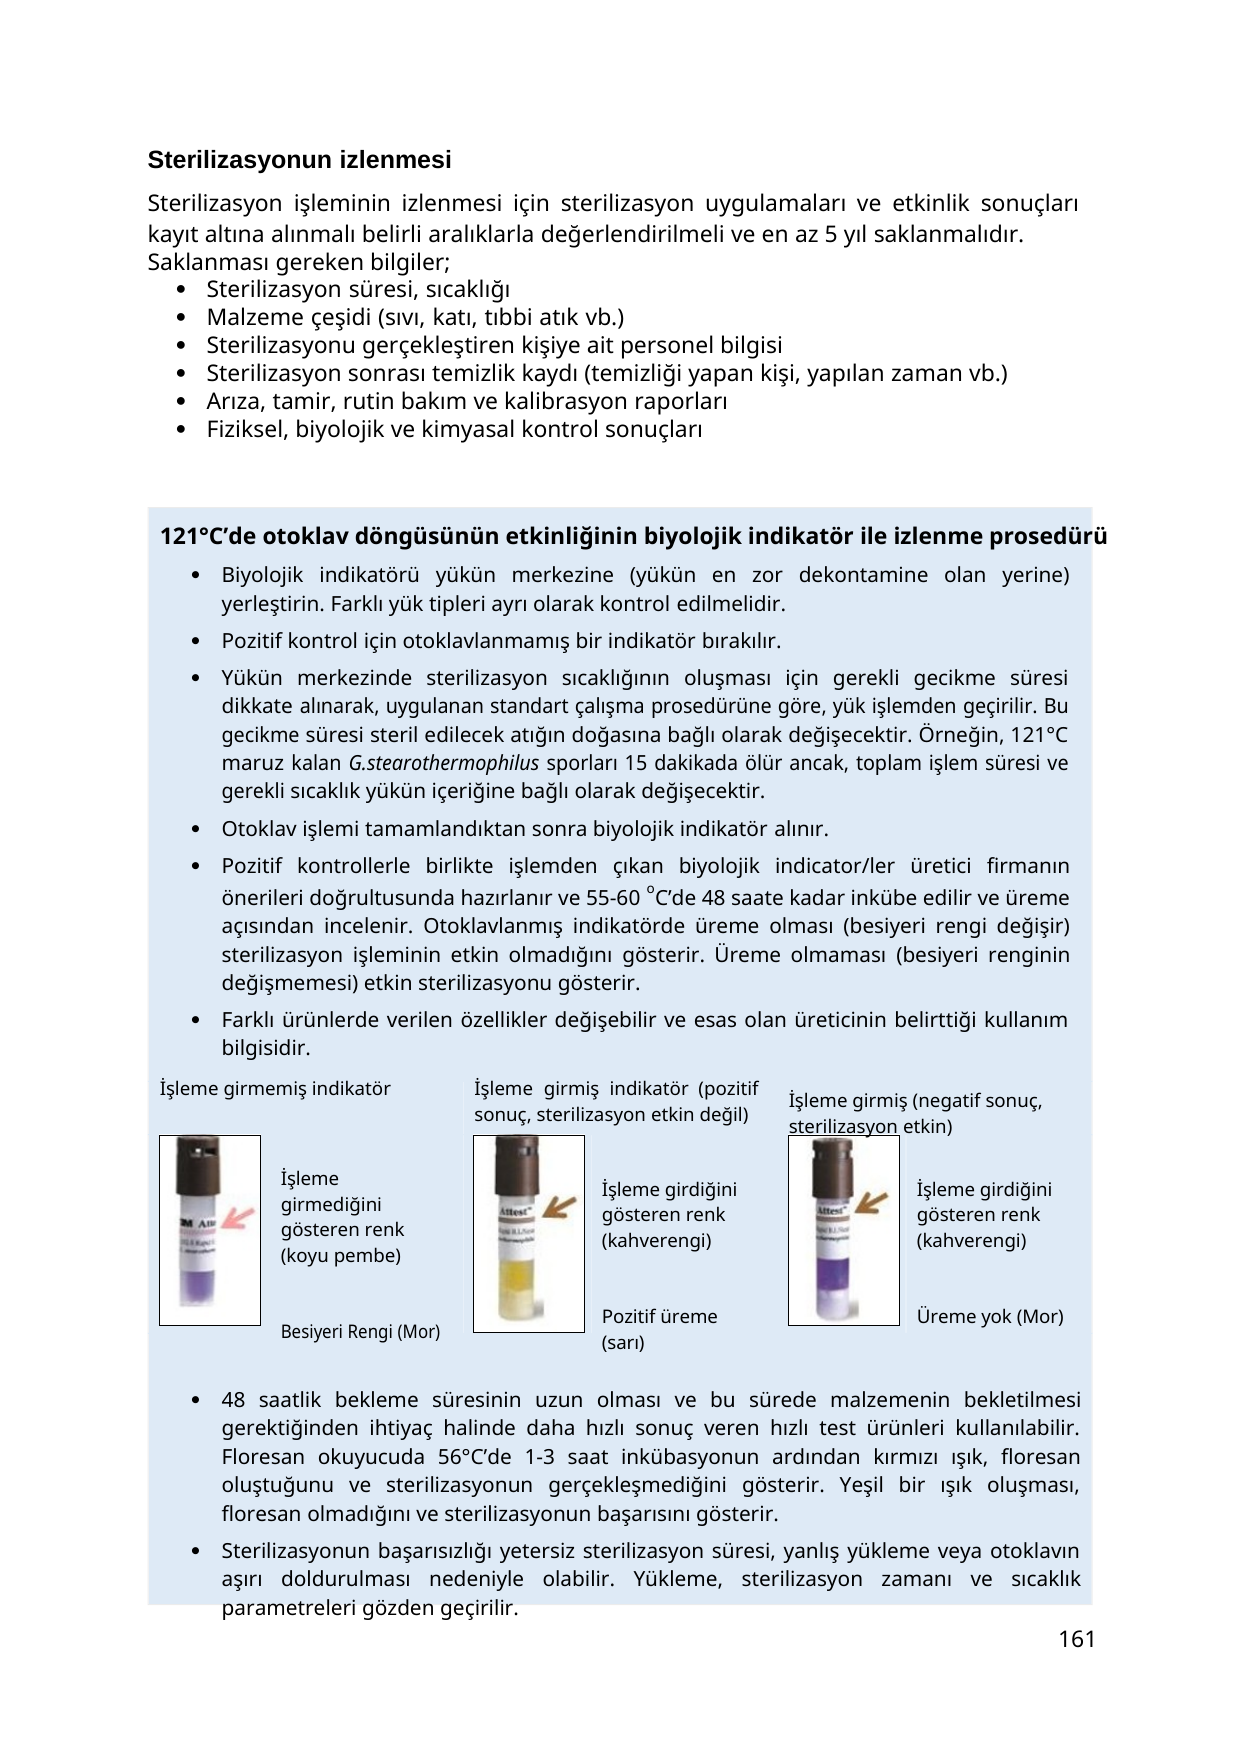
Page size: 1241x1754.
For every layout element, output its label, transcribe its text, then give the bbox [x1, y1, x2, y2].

list Farklı ürünlerde verilen özellikler değişebilir ve esas olan üreticinin belirttiği kullanım bilgisidir. [192, 1005, 1070, 1062]
list Otoklav işlemi tamamlandıktan sonra biyolojik indikatör alınır. [192, 814, 1159, 842]
list Malzeme çeşidi (sıvı, katı, tıbbi atık vb.) [177, 303, 1159, 331]
list Sterilizasyon sonrası temizlik kaydı (temizliği yapan kişi, yapılan zaman vb.) [177, 359, 1159, 387]
list 48 saatlik bekleme süresinin uzun olması ve bu sürede malzemenin bekletilmesi gerektiğinden ihtiyaç halinde daha hızlı sonuç veren hızlı test ürünleri kullanılabilir. Floresan okuyucuda 56°C’de 1-3 saat inkübasyonun ardından kırmızı ışık, floresan oluştuğunu ve sterilizasyonun gerçekleşmediğini gösterir. Yeşil bir ışık oluşması, floresan olmadığını ve sterilizasyonun başarısını gösterir. [192, 1385, 1081, 1527]
text Besiyeri Rengi (Mor) [281, 1319, 445, 1344]
list Sterilizasyonun başarısızlığı yetersiz sterilizasyon süresi, yanlış yükleme veya otoklavın aşırı doldurulması nedeniyle olabilir. Yükleme, sterilizasyon zamanı ve sıcaklık parametreleri gözden geçirilir. [192, 1536, 1081, 1621]
text İşleme girdiğini gösteren renk (kahverengi) [602, 1176, 738, 1252]
list Fiziksel, biyolojik ve kimyasal kontrol sonuçları [177, 415, 1159, 443]
list Pozitif kontrol için otoklavlanmamış bir indikatör bırakılır. [192, 626, 1159, 654]
text Üreme yok (Mor) [917, 1303, 1159, 1329]
text İşleme girdiğini gösteren renk (kahverengi) [917, 1176, 1053, 1252]
list Sterilizasyonu gerçekleştiren kişiye ait personel bilgisi [177, 331, 1159, 359]
picture [160, 1136, 260, 1325]
subtitle 121°C’de otoklav döngüsünün etkinliğinin biyolojik indikatör ile izlenme prosedürü [159, 520, 1159, 551]
list Biyolojik indikatörü yükün merkezine (yükün en zor dekontamine olan yerine) yerleştirin. Farklı yük tipleri ayrı olarak kontrol edilmelidir. [192, 560, 1069, 617]
list Arıza, tamir, rutin bakım ve kalibrasyon raporları [177, 387, 1159, 415]
text İşleme girmediğini gösteren renk (koyu pembe) [281, 1166, 442, 1268]
list Pozitif kontrollerle birlikte işlemden çıkan biyolojik indicator/ler üretici firmanın önerileri doğrultusunda hazırlanır ve 55-60 oC’de 48 saate kadar inkübe edilir ve üreme açısından incelenir. Otoklavlanmış indikatörde üreme olması (besiyeri rengi değişir) sterilizasyon işleminin etkin olmadığını gösterir. Üreme olmaması (besiyeri renginin değişmemesi) etkin sterilizasyonu gösterir. [192, 851, 1071, 997]
picture [474, 1136, 584, 1332]
text Pozitif üreme (sarı) [602, 1303, 764, 1354]
text İşleme girmemiş indikatör İşleme girmiş indikatör (pozitif [159, 1075, 766, 1101]
text Sterilizasyon işleminin izlenmesi için sterilizasyon uygulamaları ve etkinlik sonuçları kayıt altına alınmalı belirli aralıklarla değerlendirilmeli ve en az 5 yıl saklanmalıdır. [147, 186, 1097, 249]
text Saklanması gereken bilgiler; [147, 249, 1159, 275]
list Sterilizasyon süresi, sıcaklığı [177, 276, 1159, 303]
list Yükün merkezinde sterilizasyon sıcaklığının oluşması için gerekli gecikme süresi dikkate alınarak, uygulanan standart çalışma prosedürüne göre, yük işlemden geçirilir. Bu gecikme süresi steril edilecek atığın doğasına bağlı olarak değişecektir. Örneğin, 121°C maruz kalan G.stearothermophilus sporları 15 dakikada ölür ancak, toplam işlem süresi ve gerekli sıcaklık yükün içeriğine bağlı olarak değişecektir. [192, 663, 1070, 805]
subtitle Sterilizasyonun izlenmesi [147, 145, 1159, 174]
picture [789, 1139, 899, 1325]
text sonuç, sterilizasyon etkin değil) [474, 1101, 766, 1127]
text İşleme girmiş (negatif sonuç, sterilizasyon etkin) [788, 1088, 1044, 1139]
